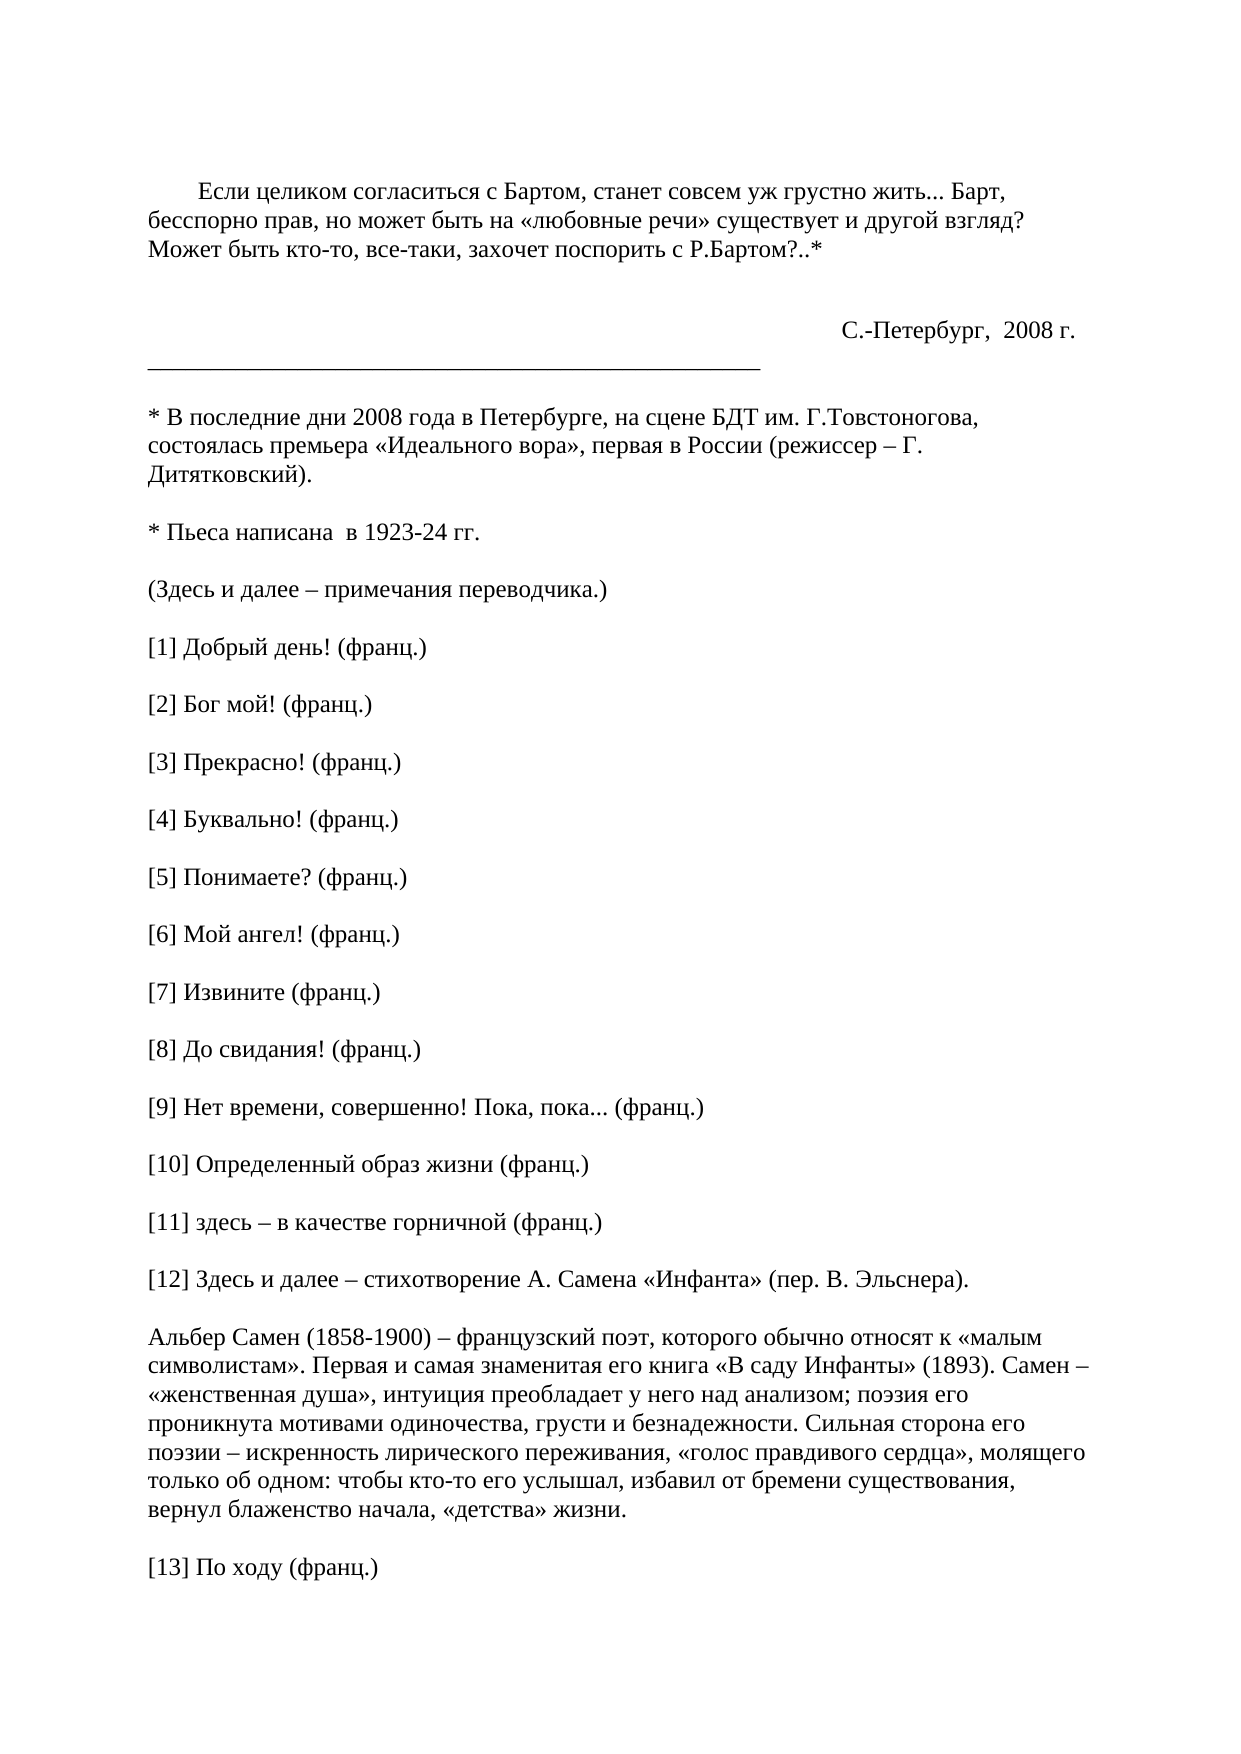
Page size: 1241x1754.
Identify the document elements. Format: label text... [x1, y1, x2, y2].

text (Здесь и далее – примечания переводчика.) [148, 574, 1093, 603]
text [11] здесь – в качестве горничной (франц.) [148, 1207, 1093, 1235]
text [1] Добрый день! (франц.) [148, 632, 1093, 660]
text [12] Здесь и далее – стихотворение А. Самена «Инфанта» (пер. В. Эльснера). [148, 1264, 1093, 1293]
text [2] Бог мой! (франц.) [148, 689, 1093, 718]
text [10] Определенный образ жизни (франц.) [148, 1149, 1093, 1178]
text [7] Извините (франц.) [148, 977, 1093, 1005]
text Если целиком согласиться с Бартом, станет совсем уж грустно жить... Барт, бесспорно прав, но может быть на «любовные речи» существует и другой взгляд? Может быть кто-то, все-таки, захочет поспорить с Р.Бартом?..* [148, 176, 1093, 263]
text [5] Понимаете? (франц.) [148, 862, 1093, 890]
text * В последние дни 2008 года в Петербурге, на сцене БДТ им. Г.Товстоногова, состоялась премьера «Идеального вора», первая в России (режиссер – Г. Дитятковский). [148, 402, 1093, 488]
text [9] Нет времени, совершенно! Пока, пока... (франц.) [148, 1092, 1093, 1120]
text _________________________________________________ [148, 344, 1093, 373]
text Альбер Самен (1858-1900) – французский поэт, которого обычно относят к «малым символистам». Первая и самая знаменитая его книга «В саду Инфанты» (1893). Самен – «женственная душа», интуиция преобладает у него над анализом; поэзия его проникнута мотивами одиночества, грусти и безнадежности. Сильная сторона его поэзии – искренность лирического переживания, «голос правдивого сердца», молящего только об одном: чтобы кто-то его услышал, избавил от бремени существования, вернул блаженство начала, «детства» жизни. [148, 1322, 1093, 1523]
text [6] Мой ангел! (франц.) [148, 919, 1093, 948]
text [13] По ходу (франц.) [148, 1552, 1093, 1580]
text * Пьеса написана в 1923-24 гг. [148, 517, 1093, 545]
text [4] Буквально! (франц.) [148, 804, 1093, 833]
text [3] Прекрасно! (франц.) [148, 747, 1093, 775]
text [8] До свидания! (франц.) [148, 1034, 1093, 1063]
text С.-Петербург, 2008 г. [148, 315, 1093, 344]
